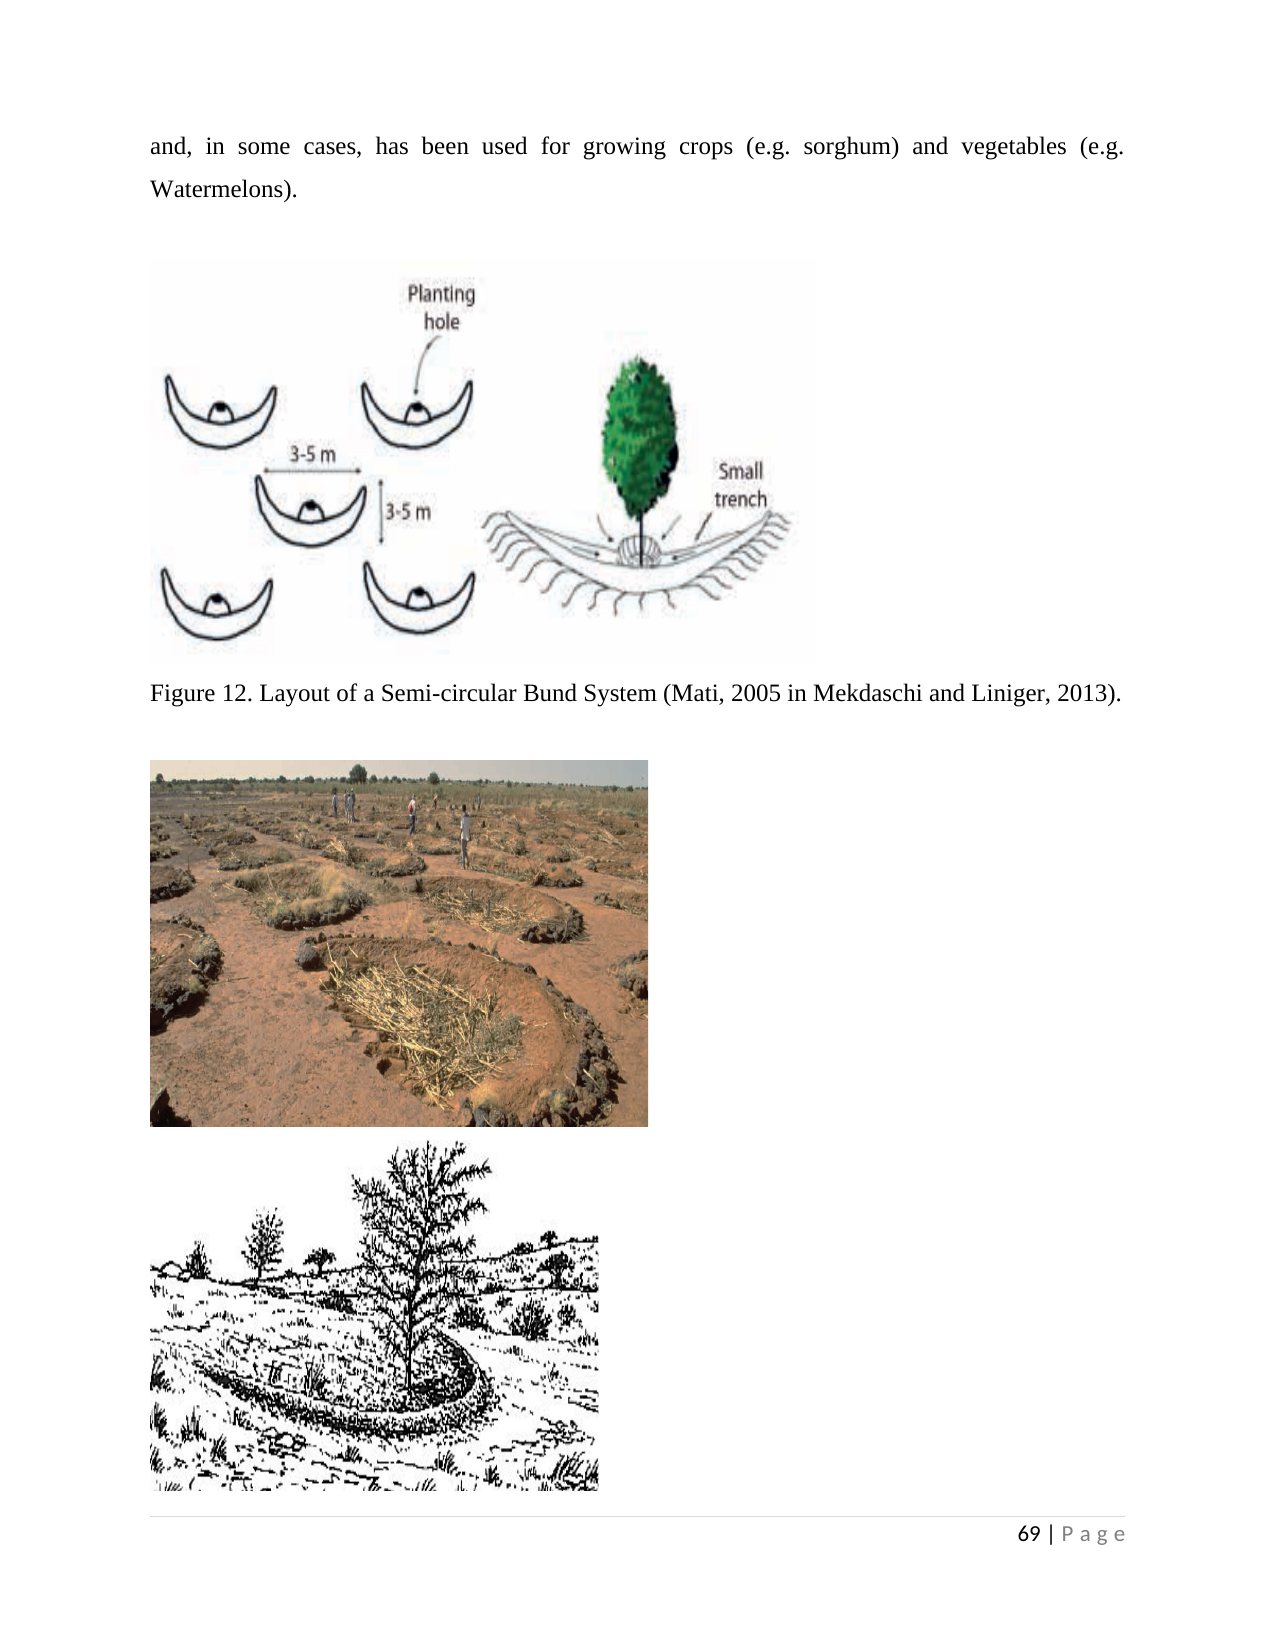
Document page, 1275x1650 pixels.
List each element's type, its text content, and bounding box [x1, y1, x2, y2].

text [150, 131, 1125, 203]
